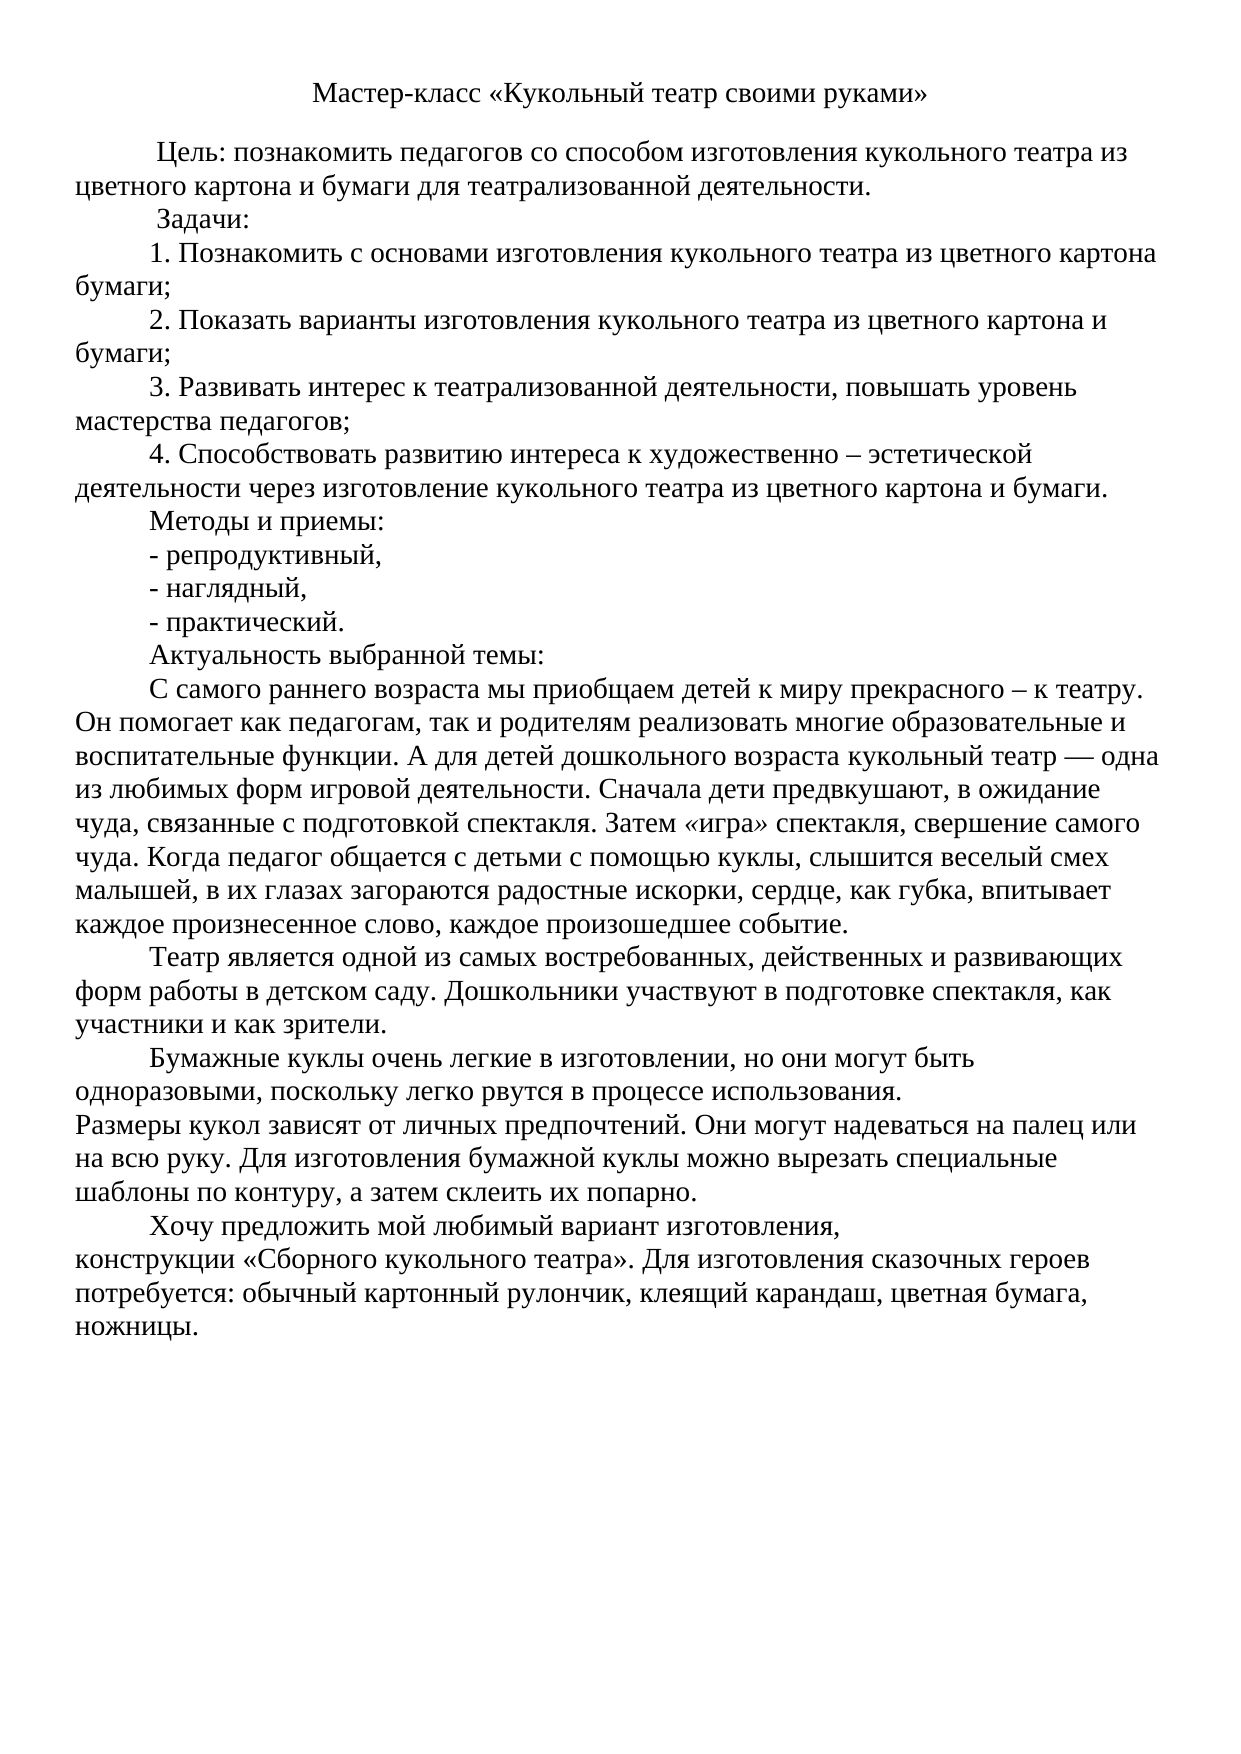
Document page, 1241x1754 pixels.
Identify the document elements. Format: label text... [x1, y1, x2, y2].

text - репродуктивный, [75, 537, 1165, 570]
text Театр является одной из самых востребованных, действенных и развивающих форм работы в детском саду. Дошкольники участвуют в подготовке спектакля, как участники и как зрители. [75, 939, 1165, 1040]
text 1. Познакомить с основами изготовления кукольного театра из цветного картона бумаги; [75, 235, 1165, 302]
text - практический. [75, 604, 1165, 637]
text С самого раннего возраста мы приобщаем детей к миру прекрасного – к театру. Он помогает как педагогам, так и родителям реализовать многие образовательные и воспитательные функции. А для детей дошкольного возраста кукольный театр — одна из любимых форм игровой деятельности. Сначала дети предвкушают, в ожидание чуда, связанные с подготовкой спектакля. Затем «игра» спектакля, свершение самого чуда. Когда педагог общается с детьми с помощью куклы, слышится веселый смех малышей, в их глазах загораются радостные искорки, сердце, как губка, впитывает каждое произнесенное слово, каждое произошедшее событие. [75, 671, 1165, 939]
text Мастер-класс «Кукольный театр своими руками» [75, 75, 1165, 108]
text 4. Способствовать развитию интереса к художественно – эстетической деятельности через изготовление кукольного театра из цветного картона и бумаги. [75, 436, 1165, 503]
text 3. Развивать интерес к театрализованной деятельности, повышать уровень мастерства педагогов; [75, 369, 1165, 436]
text Бумажные куклы очень легкие в изготовлении, но они могут быть одноразовыми, поскольку легко рвутся в процессе использования. Размеры кукол зависят от личных предпочтений. Они могут надеваться на палец или на всю руку. Для изготовления бумажной куклы можно вырезать специальные шаблоны по контуру, а затем склеить их попарно. [75, 1040, 1165, 1208]
text Методы и приемы: [75, 503, 1165, 537]
text Актуальность выбранной темы: [75, 637, 1165, 671]
text Цель: познакомить педагогов со способом изготовления кукольного театра из цветного картона и бумаги для театрализованной деятельности. [75, 134, 1165, 201]
text - наглядный, [75, 570, 1165, 604]
text Задачи: [75, 201, 1165, 235]
text Хочу предложить мой любимый вариант изготовления, конструкции «Сборного кукольного театра». Для изготовления сказочных героев потребуется: обычный картонный рулончик, клеящий карандаш, цветная бумага, ножницы. [75, 1208, 1165, 1342]
text 2. Показать варианты изготовления кукольного театра из цветного картона и бумаги; [75, 302, 1165, 369]
